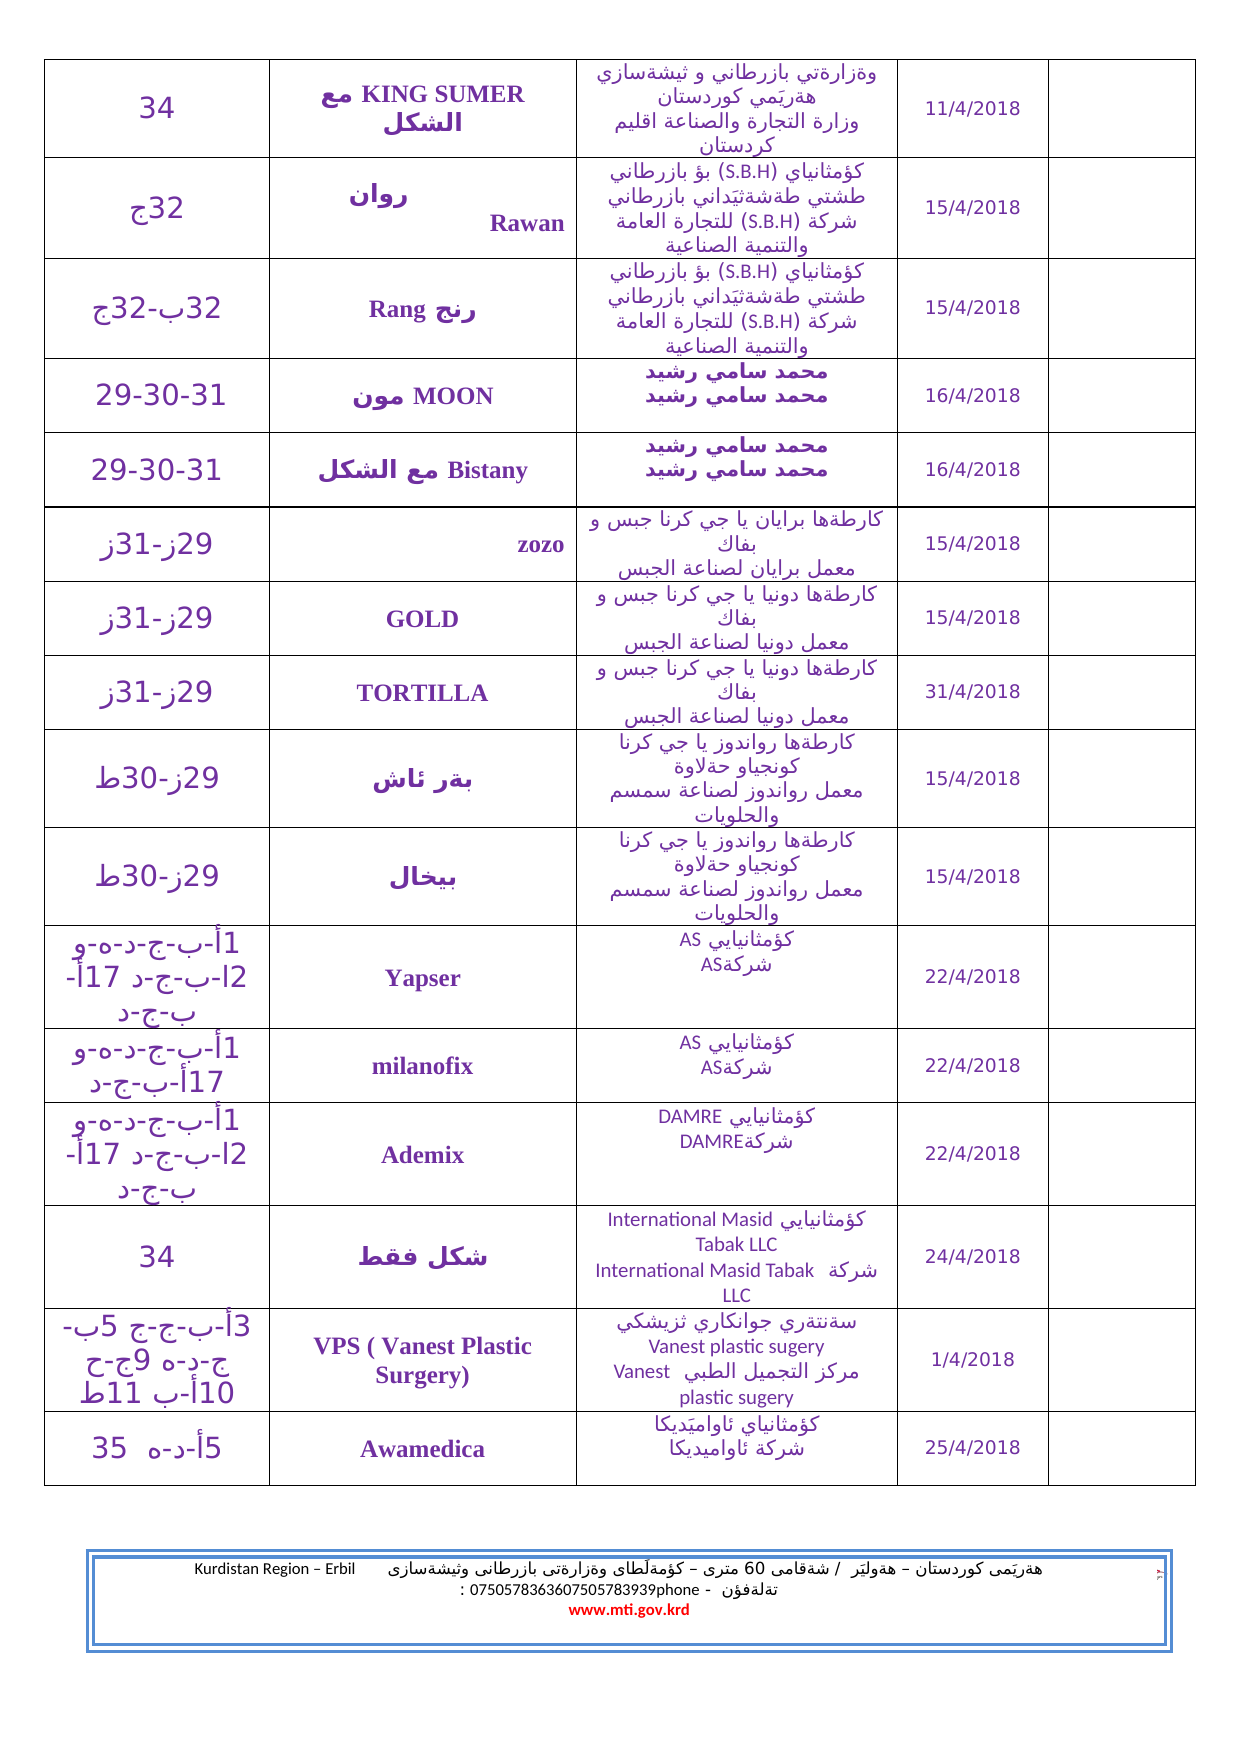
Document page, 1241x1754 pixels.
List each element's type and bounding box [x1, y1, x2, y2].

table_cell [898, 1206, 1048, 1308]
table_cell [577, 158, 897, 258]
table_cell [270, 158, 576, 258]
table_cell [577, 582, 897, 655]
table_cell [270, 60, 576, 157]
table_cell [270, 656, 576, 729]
picture [1157, 1561, 1164, 1583]
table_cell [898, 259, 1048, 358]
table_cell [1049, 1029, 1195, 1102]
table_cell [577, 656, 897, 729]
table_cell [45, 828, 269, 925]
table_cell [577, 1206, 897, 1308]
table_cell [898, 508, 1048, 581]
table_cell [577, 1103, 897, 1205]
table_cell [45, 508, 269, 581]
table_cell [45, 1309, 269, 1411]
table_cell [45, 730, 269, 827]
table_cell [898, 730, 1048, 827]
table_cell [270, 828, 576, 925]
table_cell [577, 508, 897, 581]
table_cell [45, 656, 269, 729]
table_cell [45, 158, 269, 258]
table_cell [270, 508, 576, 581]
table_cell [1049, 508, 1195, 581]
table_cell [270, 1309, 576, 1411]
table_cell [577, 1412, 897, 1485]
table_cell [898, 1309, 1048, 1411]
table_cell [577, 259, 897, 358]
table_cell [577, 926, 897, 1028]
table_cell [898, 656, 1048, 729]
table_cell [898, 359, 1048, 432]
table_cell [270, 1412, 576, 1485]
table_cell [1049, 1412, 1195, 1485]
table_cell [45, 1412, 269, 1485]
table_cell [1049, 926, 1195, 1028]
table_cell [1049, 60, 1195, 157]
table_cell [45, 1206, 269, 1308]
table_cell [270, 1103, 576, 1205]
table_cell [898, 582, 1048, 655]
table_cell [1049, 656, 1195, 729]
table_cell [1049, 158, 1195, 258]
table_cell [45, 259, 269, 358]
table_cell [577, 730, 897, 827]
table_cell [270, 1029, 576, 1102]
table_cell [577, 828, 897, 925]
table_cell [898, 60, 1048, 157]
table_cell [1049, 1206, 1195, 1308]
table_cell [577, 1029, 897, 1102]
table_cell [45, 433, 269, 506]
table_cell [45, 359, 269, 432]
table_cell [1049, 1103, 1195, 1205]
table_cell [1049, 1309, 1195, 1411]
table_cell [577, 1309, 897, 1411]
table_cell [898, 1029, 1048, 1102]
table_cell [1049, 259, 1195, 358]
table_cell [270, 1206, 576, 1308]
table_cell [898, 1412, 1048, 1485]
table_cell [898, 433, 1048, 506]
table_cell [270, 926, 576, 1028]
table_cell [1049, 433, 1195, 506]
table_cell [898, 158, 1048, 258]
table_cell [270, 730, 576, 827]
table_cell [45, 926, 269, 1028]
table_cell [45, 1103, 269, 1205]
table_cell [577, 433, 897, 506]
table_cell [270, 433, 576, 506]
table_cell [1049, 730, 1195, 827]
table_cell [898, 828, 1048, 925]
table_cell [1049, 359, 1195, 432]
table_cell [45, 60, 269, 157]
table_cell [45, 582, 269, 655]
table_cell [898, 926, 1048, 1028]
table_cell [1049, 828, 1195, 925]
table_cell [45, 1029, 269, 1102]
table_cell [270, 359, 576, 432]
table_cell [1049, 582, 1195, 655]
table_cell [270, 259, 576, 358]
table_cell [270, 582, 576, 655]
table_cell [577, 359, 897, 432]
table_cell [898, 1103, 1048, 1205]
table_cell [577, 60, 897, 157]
